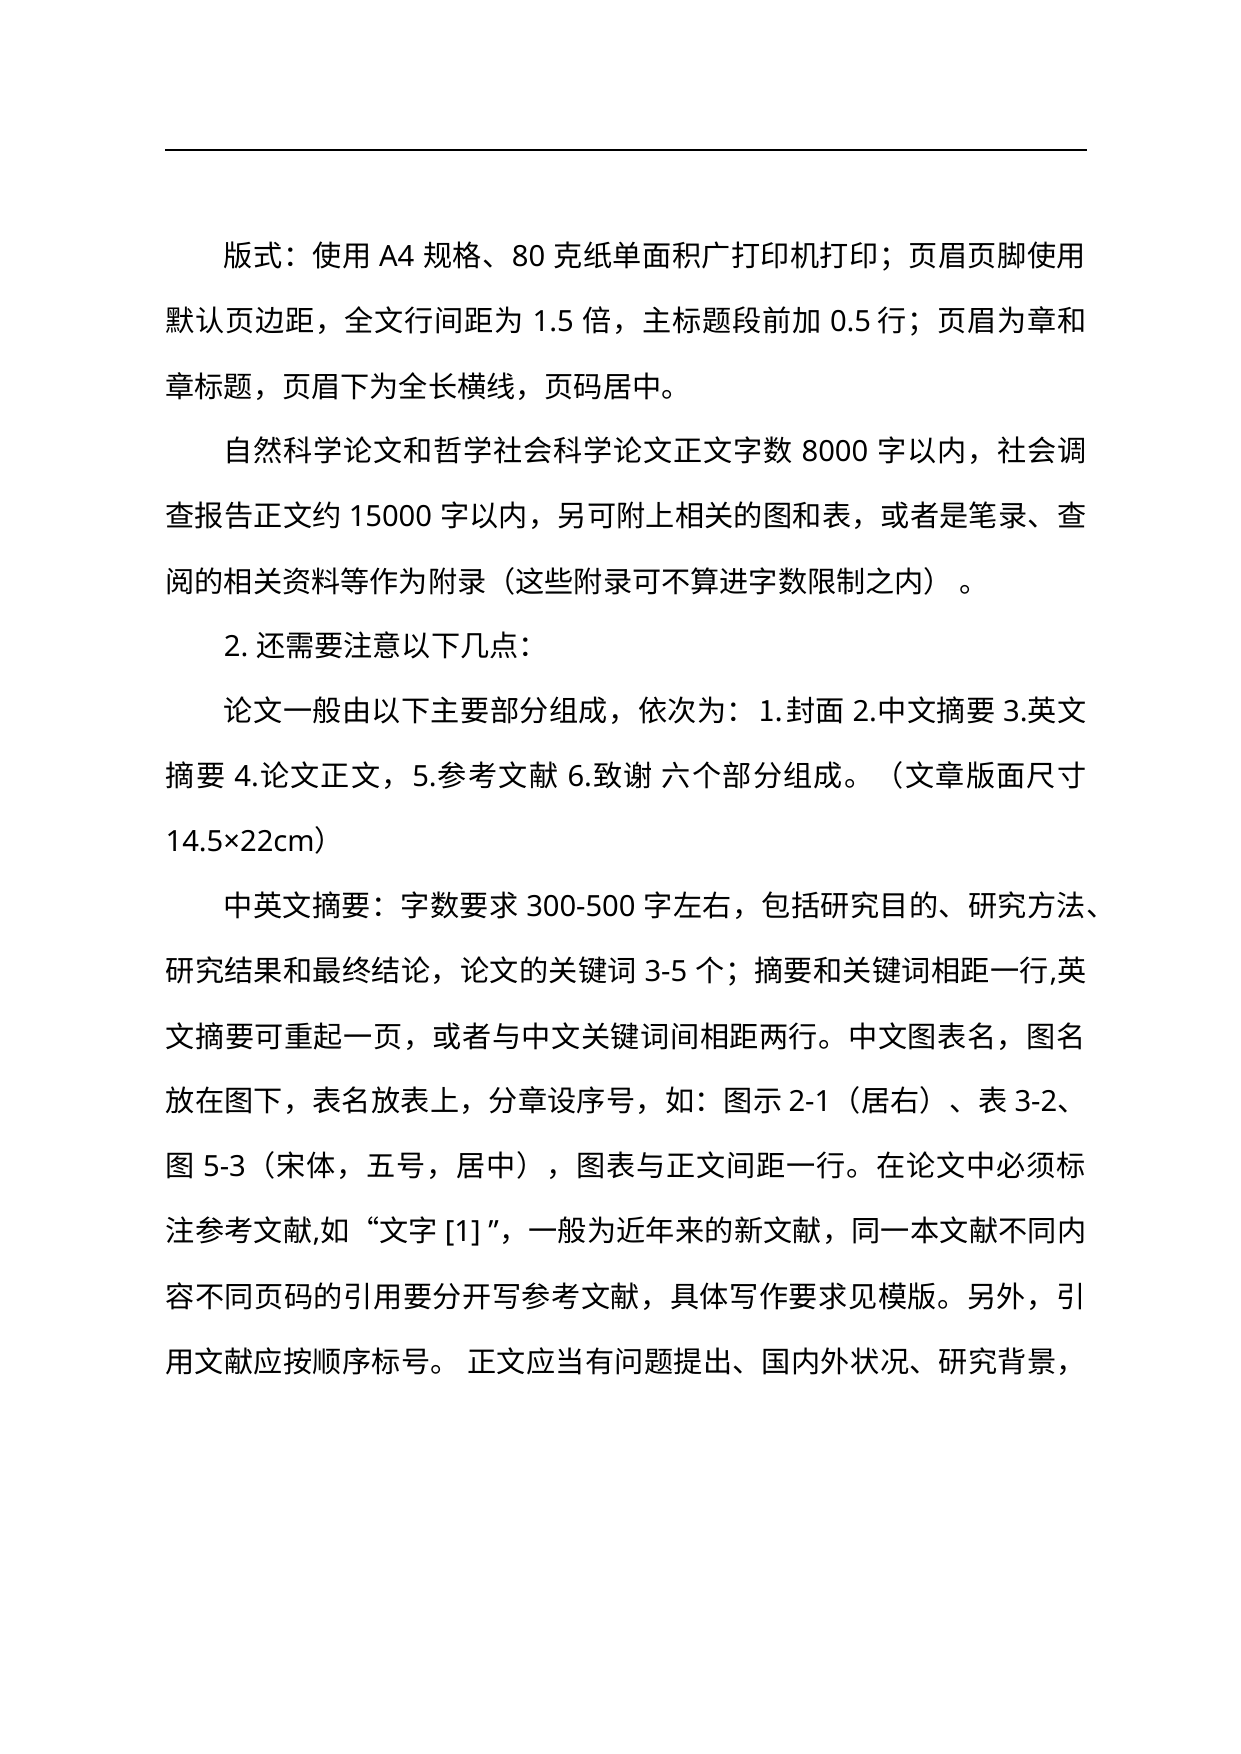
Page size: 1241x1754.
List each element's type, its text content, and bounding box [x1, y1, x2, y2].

text 自然科学论文和哲学社会科学论文正文字数 8000 字以内，社会调查报告正文约 15000 字以内，另可附上相关的图和表，或者是笔录、查阅的相关资料等作为附录（这些附录可不算进字数限制之内） 。 [165, 417, 1087, 612]
text 2. 还需要注意以下几点： [165, 612, 1087, 677]
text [165, 872, 1087, 1392]
text 版式：使用 A4 规格、80 克纸单面积广打印机打印；页眉页脚使用默认页边距，全文行间距为 1.5 倍，主标题段前加 0.5行；页眉为章和章标题，页眉下为全长横线，页码居中。 [165, 222, 1087, 417]
text 论文一般由以下主要部分组成，依次为：⒈封面2.中文摘要 3.英文摘要 4.论文正文，5.参考文献 6.致谢 六个部分组成。（文章版面尺寸 14.5×22cm） [165, 677, 1087, 872]
